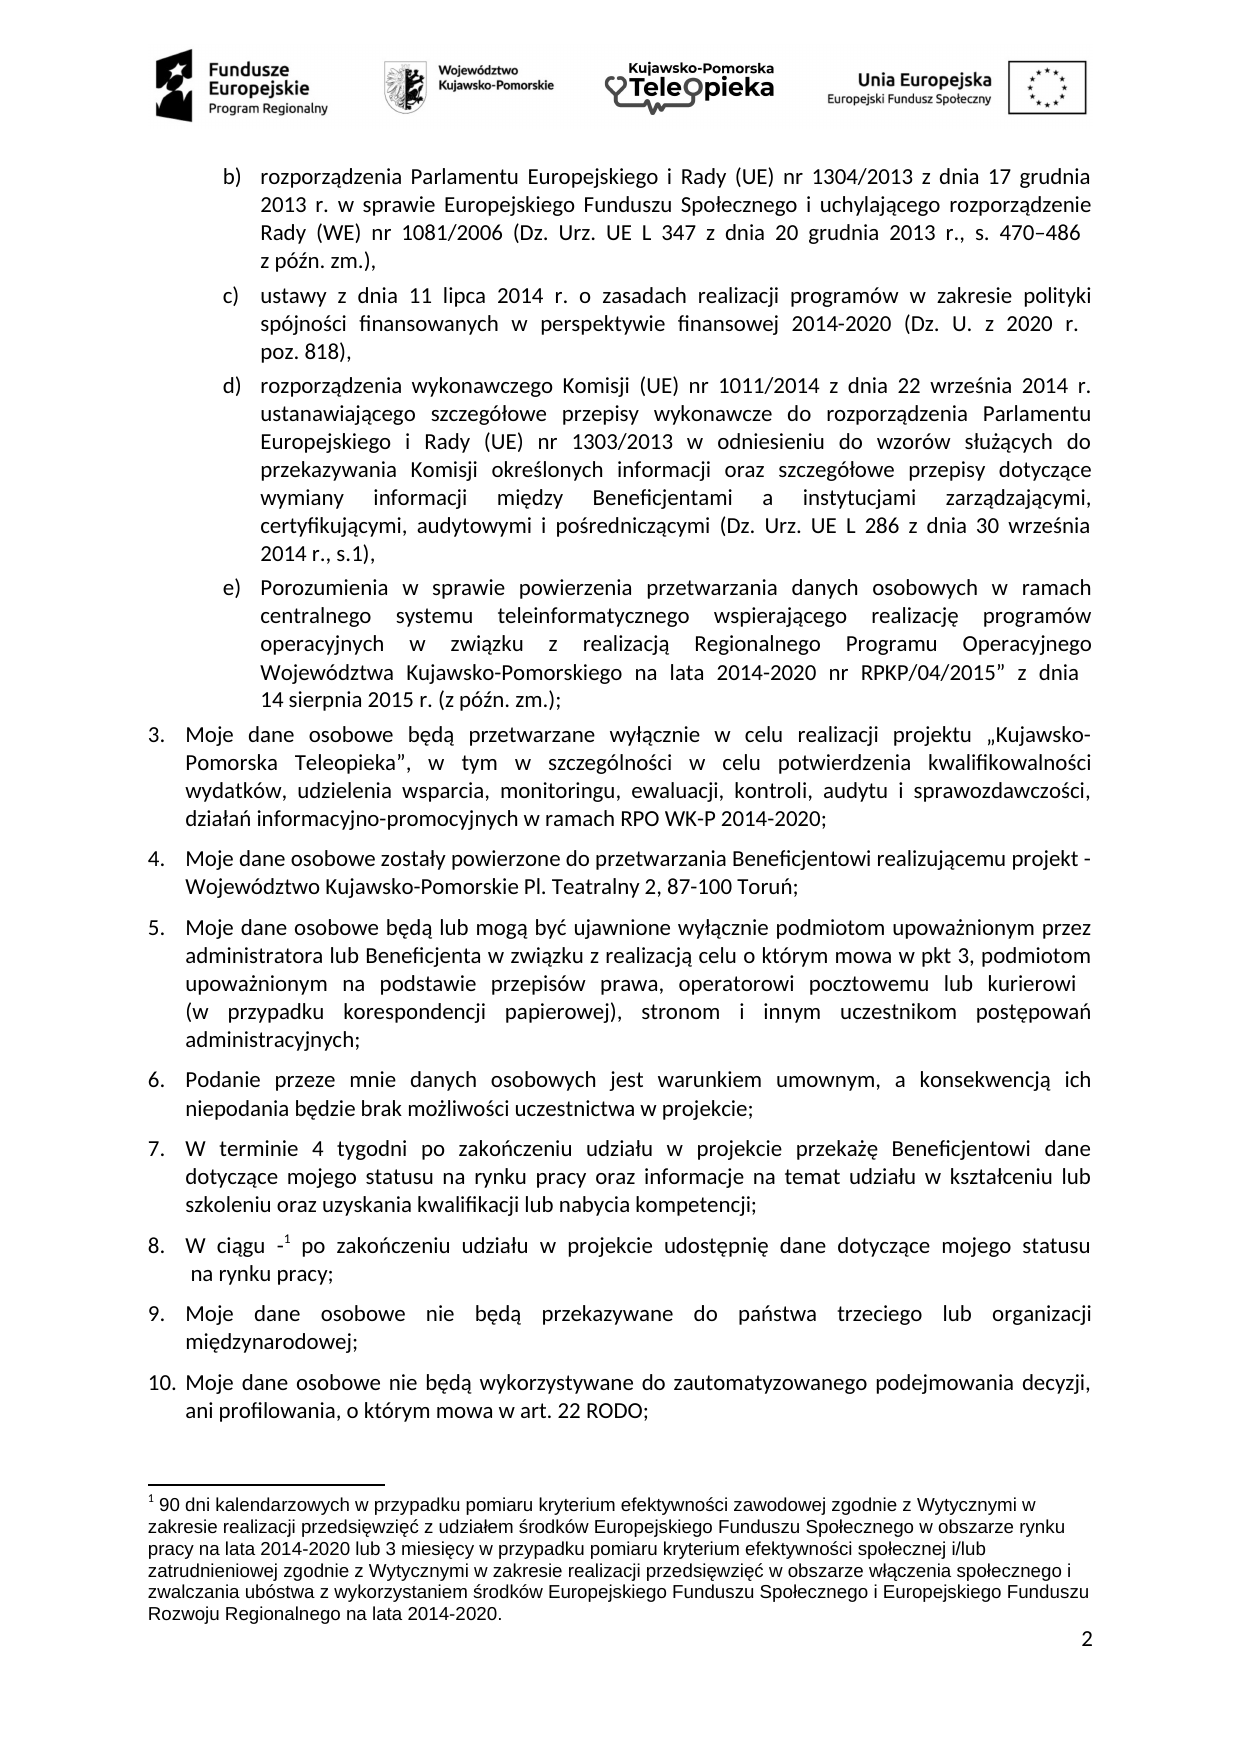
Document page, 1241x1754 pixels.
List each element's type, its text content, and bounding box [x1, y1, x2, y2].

picture [147, 44, 1093, 129]
list Moje dane osobowe nie będą przekazywane do państwa trzeciego lub organizacji międzynarodowej; [148, 1299, 1093, 1355]
list Moje dane osobowe zostały powierzone do przetwarzania Beneficjentowi realizującemu projekt - Województwo Kujawsko-Pomorskie Pl. Teatralny 2, 87-100 Toruń; [148, 844, 1093, 901]
list ustawy z dnia 11 lipca 2014 r. o zasadach realizacji programów w zakresie polityki spójności finansowanych w perspektywie finansowej 2014-2020 (Dz. U. z 2020 r. poz. 818), [223, 281, 1093, 365]
list W terminie 4 tygodni po zakończeniu udziału w projekcie przekażę Beneficjentowi dane dotyczące mojego statusu na rynku pracy oraz informacje na temat udziału w kształceniu lub szkoleniu oraz uzyskania kwalifikacji lub nabycia kompetencji; [148, 1134, 1093, 1218]
list Podanie przeze mnie danych osobowych jest warunkiem umownym, a konsekwencją ich niepodania będzie brak możliwości uczestnictwa w projekcie; [148, 1066, 1093, 1122]
list Moje dane osobowe będą przetwarzane wyłącznie w celu realizacji projektu „Kujawsko-Pomorska Teleopieka”, w tym w szczególności w celu potwierdzenia kwalifikowalności wydatków, udzielenia wsparcia, monitoringu, ewaluacji, kontroli, audytu i sprawozdawczości, działań informacyjno-promocyjnych w ramach RPO WK-P 2014-2020; [148, 720, 1093, 832]
list W ciągu - po zakończeniu udziału w projekcie udostępnię dane dotyczące mojego statusu na rynku pracy; [148, 1231, 1093, 1287]
list rozporządzenia Parlamentu Europejskiego i Rady (UE) nr 1304/2013 z dnia 17 grudnia 2013 r. w sprawie Europejskiego Funduszu Społecznego i uchylającego rozporządzenie Rady (WE) nr 1081/2006 (Dz. Urz. UE L 347 z dnia 20 grudnia 2013 r., s. 470–486 z późn. zm.), [223, 162, 1093, 274]
list Porozumienia w sprawie powierzenia przetwarzania danych osobowych w ramach centralnego systemu teleinformatycznego wspierającego realizację programów operacyjnych w związku z realizacją Regionalnego Programu Operacyjnego Województwa Kujawsko-Pomorskiego na lata 2014-2020 nr RPKP/04/2015” z dnia 14 sierpnia 2015 r. (z późn. zm.); [223, 573, 1093, 714]
list rozporządzenia wykonawczego Komisji (UE) nr 1011/2014 z dnia 22 września 2014 r. ustanawiającego szczegółowe przepisy wykonawcze do rozporządzenia Parlamentu Europejskiego i Rady (UE) nr 1303/2013 w odniesieniu do wzorów służących do przekazywania Komisji określonych informacji oraz szczegółowe przepisy dotyczące wymiany informacji między Beneficjentami a instytucjami zarządzającymi, certyfikującymi, audytowymi i pośredniczącymi (Dz. Urz. UE L 286 z dnia 30 września 2014 r., s.1), [223, 371, 1093, 567]
list Moje dane osobowe nie będą wykorzystywane do zautomatyzowanego podejmowania decyzji, ani profilowania, o którym mowa w art. 22 RODO; [148, 1368, 1093, 1424]
list Moje dane osobowe będą lub mogą być ujawnione wyłącznie podmiotom upoważnionym przez administratora lub Beneficjenta w związku z realizacją celu o którym mowa w pkt 3, podmiotom upoważnionym na podstawie przepisów prawa, operatorowi pocztowemu lub kurierowi (w przypadku korespondencji papierowej), stronom i innym uczestnikom postępowań administracyjnych; [148, 913, 1093, 1053]
